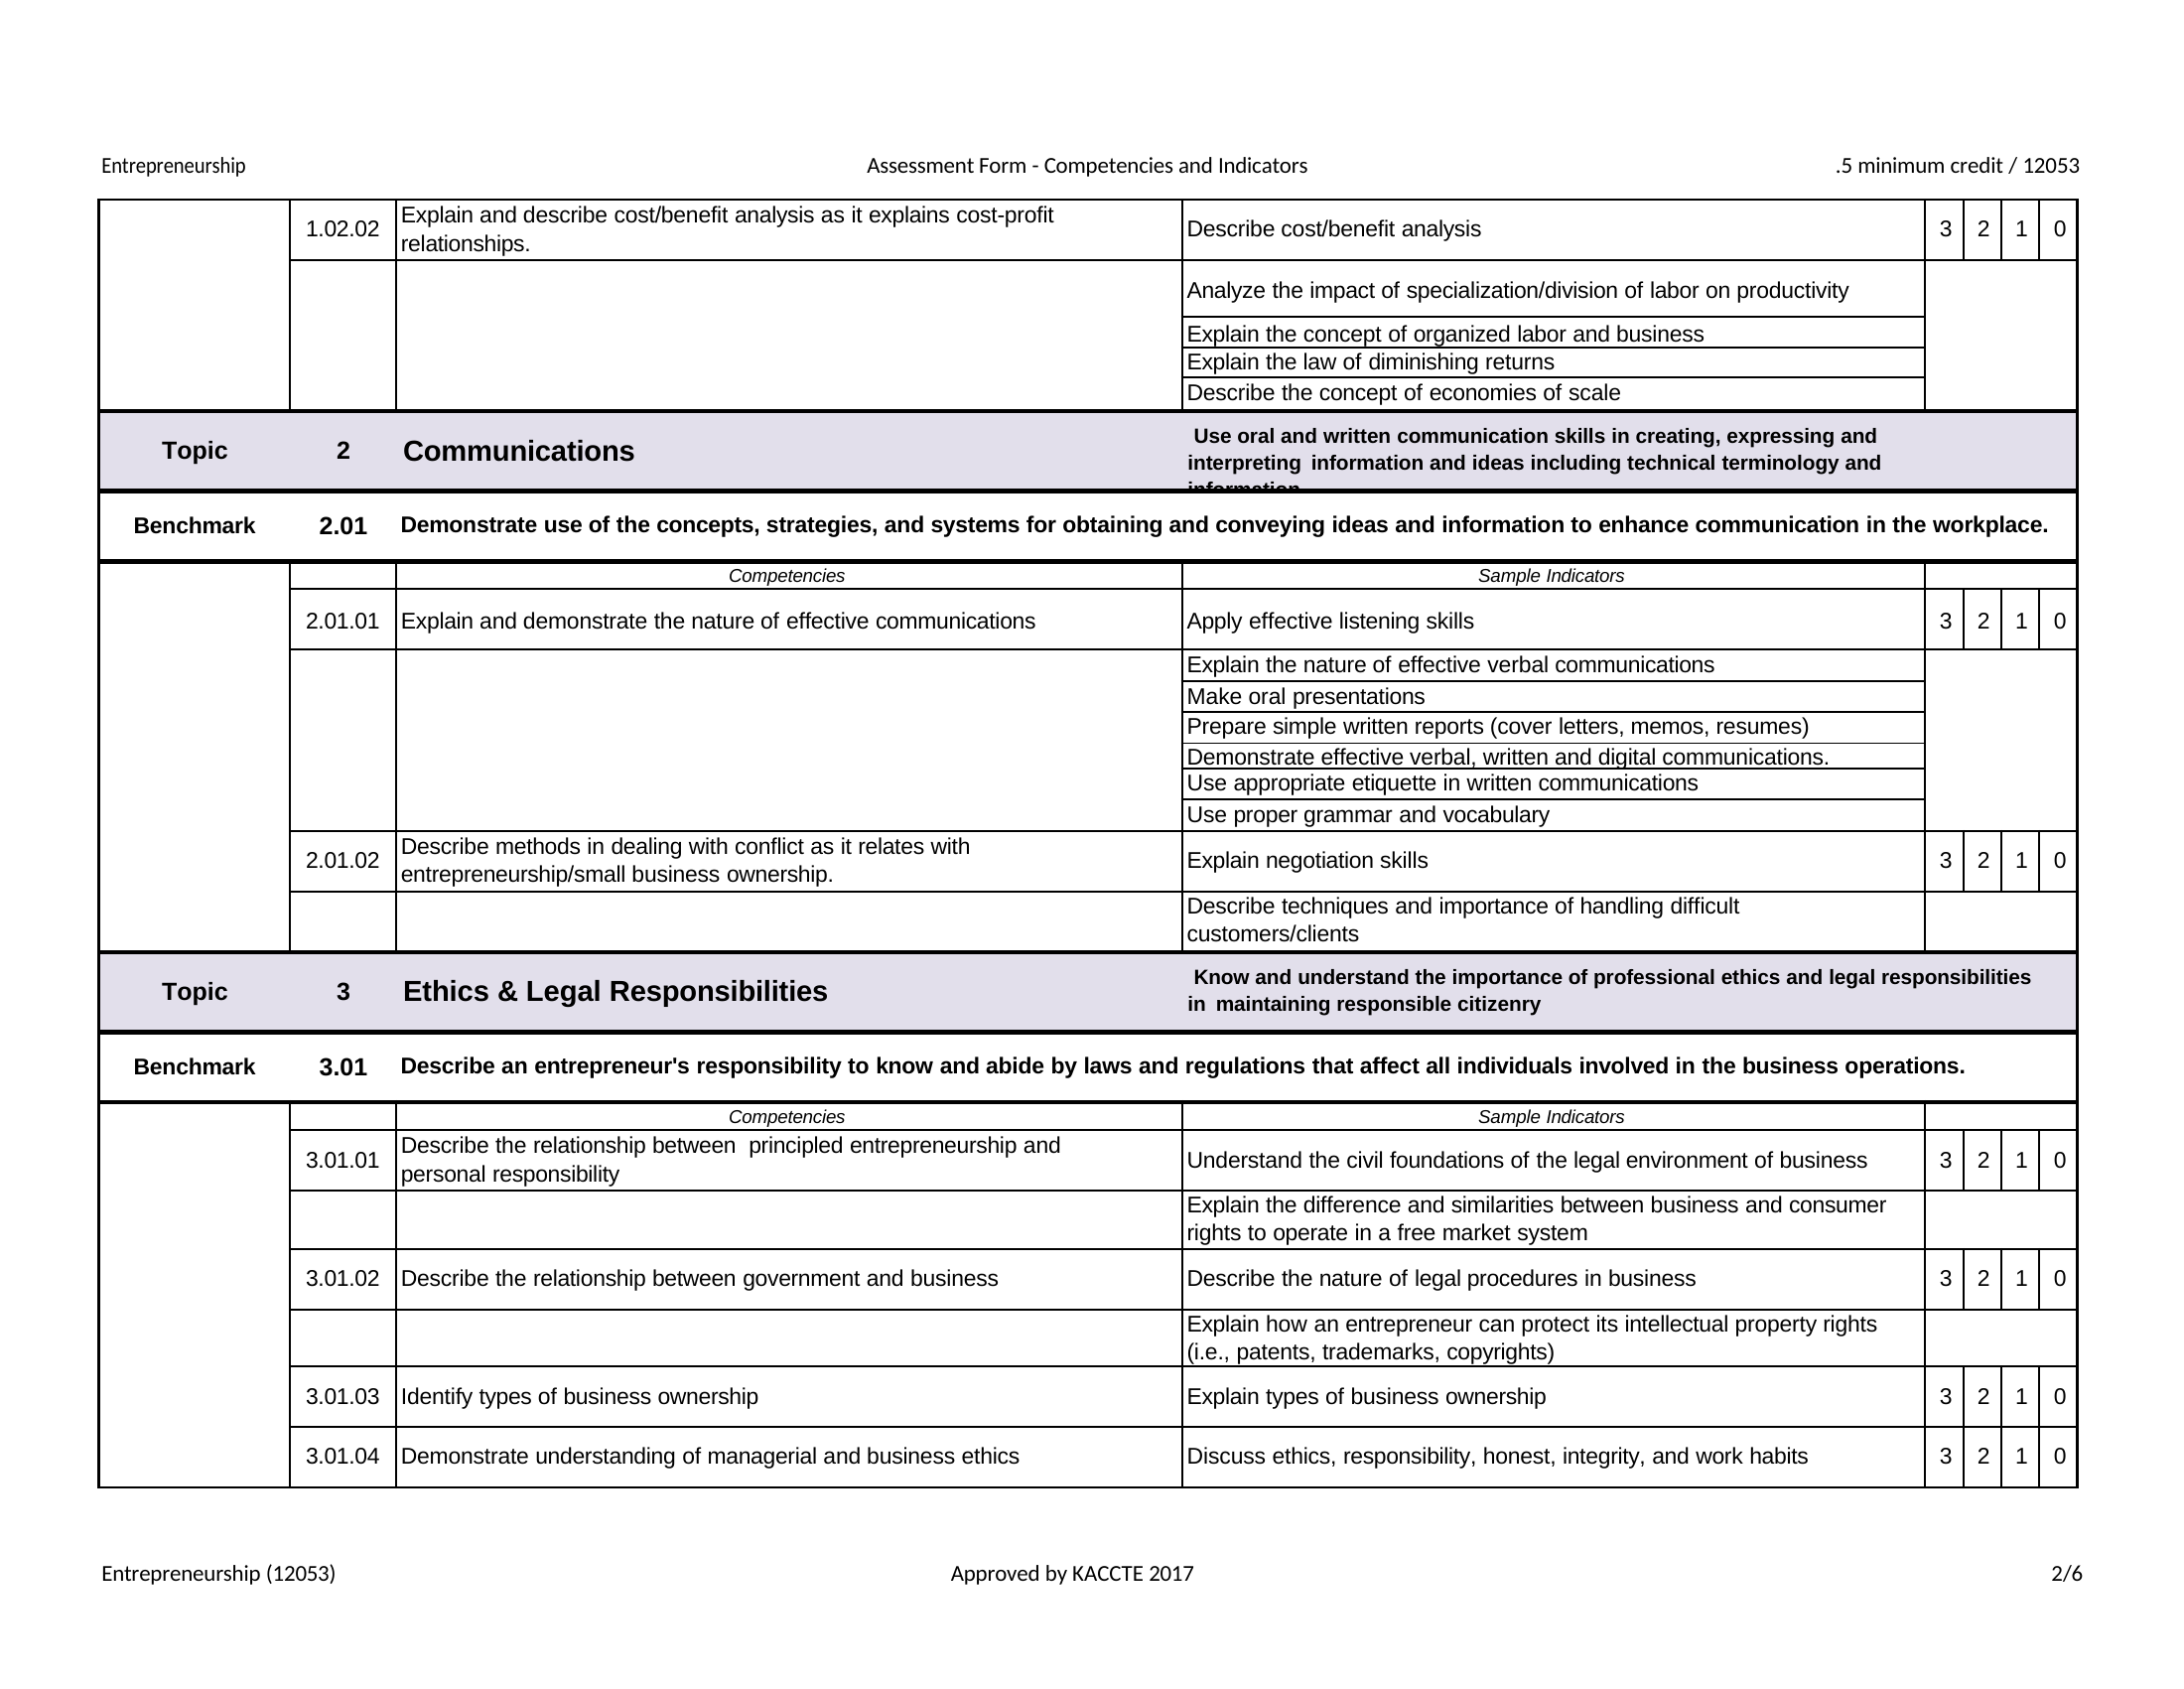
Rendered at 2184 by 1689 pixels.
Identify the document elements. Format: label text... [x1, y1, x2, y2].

table_cell [1926, 1311, 2076, 1365]
table_cell [1926, 261, 2076, 409]
table_cell Describe the nature of legal procedures in business [1183, 1250, 1924, 1308]
table_cell 2 [1965, 1428, 2000, 1486]
table_cell 1 [2002, 1428, 2038, 1486]
table_cell 0 [2040, 1367, 2076, 1426]
table_header [100, 201, 289, 409]
table_cell Use appropriate etiquette in written communications [1183, 770, 1924, 798]
table_cell 3.01.03 [291, 1367, 395, 1426]
table_cell Apply effective listening skills [1183, 590, 1924, 648]
table_cell [100, 564, 289, 950]
table_header 2 [1965, 201, 2000, 259]
table_cell 3 [1926, 590, 1963, 648]
table_cell [291, 1311, 395, 1365]
table_cell Demonstrate understanding of managerial and business ethics [397, 1428, 1181, 1486]
table_cell Identify types of business ownership [397, 1367, 1181, 1426]
table_cell Describe the relationship between principled entrepreneurship and personal responsibility [397, 1131, 1181, 1190]
table_cell Explain negotiation skills [1183, 832, 1924, 891]
table_cell Explain the nature of effective verbal communications [1183, 650, 1924, 679]
table_cell [397, 261, 1181, 409]
table_cell Communications [396, 413, 1182, 489]
table_cell Describe methods in dealing with conflict as it relates with entrepreneurship/small business ownership. [397, 832, 1181, 891]
table_header Explain and describe cost/benefit analysis as it explains cost-profit relationships. [397, 201, 1181, 259]
table_cell Competencies [397, 564, 1181, 588]
table_header 0 [2040, 201, 2076, 259]
table_cell [291, 1104, 395, 1129]
table_cell [291, 650, 395, 830]
table_cell Sample Indicators [1183, 564, 1924, 588]
table_cell [291, 1192, 395, 1248]
table_cell 3.01.01 [291, 1131, 395, 1190]
table_cell [1926, 1104, 2076, 1129]
table_cell Describe the relationship between government and business [397, 1250, 1181, 1308]
table_cell [100, 1104, 289, 1486]
table_cell 2.01.02 [291, 832, 395, 891]
table_cell 1 [2002, 1131, 2038, 1190]
table_cell Explain how an entrepreneur can protect its intellectual property rights (i.e., patents, trademarks, copyrights) [1183, 1311, 1924, 1365]
table_cell 1 [2002, 832, 2038, 891]
table_cell Explain the difference and similarities between business and consumer rights to operate in a free market system [1183, 1192, 1924, 1248]
table_cell Topic [100, 954, 290, 1030]
table_cell 2 [1965, 1250, 2000, 1308]
table_cell [1926, 564, 2076, 588]
table_cell 3 [1926, 832, 1963, 891]
table_header 3 [1926, 201, 1963, 259]
table_cell Make oral presentations [1183, 682, 1924, 711]
table_cell Describe the concept of economies of scale [1183, 378, 1924, 409]
table_cell [397, 650, 1181, 830]
table_cell 2 [1965, 832, 2000, 891]
table_cell Use proper grammar and vocabulary [1183, 800, 1924, 830]
table_cell Competencies [397, 1104, 1181, 1129]
table_cell Prepare simple written reports (cover letters, memos, resumes) [1183, 713, 1924, 742]
table_cell Discuss ethics, responsibility, honest, integrity, and work habits [1183, 1428, 1924, 1486]
table_cell 3 [290, 954, 396, 1030]
table_cell Know and understand the importance of professional ethics and legal responsibilities in maintaining responsible citizenry [1182, 954, 2076, 1030]
table_header 1.02.02 [291, 201, 395, 259]
table_cell [1926, 893, 2076, 950]
table_cell Demonstrate effective verbal, written and digital communications. [1183, 744, 1924, 767]
table_cell 0 [2040, 832, 2076, 891]
table_cell 2 [1965, 1367, 2000, 1426]
table_cell 2 [1965, 1131, 2000, 1190]
table_cell [291, 261, 395, 409]
table_cell [397, 1311, 1181, 1365]
table_cell Sample Indicators [1183, 1104, 1924, 1129]
table_cell 1 [2002, 590, 2038, 648]
table_cell 3 [1926, 1428, 1963, 1486]
table_cell Topic [100, 413, 290, 489]
table_cell 0 [2040, 1428, 2076, 1486]
table_header Describe cost/benefit analysis [1183, 201, 1924, 259]
table_cell Use oral and written communication skills in creating, expressing and interpreting information and ideas including technical terminology and information [1182, 413, 2076, 489]
table_cell Ethics & Legal Responsibilities [396, 954, 1182, 1030]
table_cell Benchmark 2.01 Demonstrate use of the concepts, strategies, and systems for obtaining and conveying ideas and information to enhance communication in the workplace. [100, 493, 2076, 559]
table_cell [1926, 1192, 2076, 1248]
table_cell 2.01.01 [291, 590, 395, 648]
table_cell 1 [2002, 1367, 2038, 1426]
table_cell 3 [1926, 1250, 1963, 1308]
table_cell [397, 1192, 1181, 1248]
table_cell 0 [2040, 1131, 2076, 1190]
table_cell Analyze the impact of specialization/division of labor on productivity [1183, 261, 1924, 316]
table_cell Explain types of business ownership [1183, 1367, 1924, 1426]
table_cell [1926, 650, 2076, 830]
table_cell 0 [2040, 590, 2076, 648]
table_cell [291, 893, 395, 950]
table_cell 3 [1926, 1131, 1963, 1190]
table_cell Explain the law of diminishing returns [1183, 349, 1924, 376]
table_cell Describe techniques and importance of handling difficult customers/clients [1183, 893, 1924, 950]
table_cell 3.01.02 [291, 1250, 395, 1308]
table_header 1 [2002, 201, 2038, 259]
table_cell [291, 564, 395, 588]
table_cell Explain and demonstrate the nature of effective communications [397, 590, 1181, 648]
table_cell 2 [290, 413, 396, 489]
table_cell 3 [1926, 1367, 1963, 1426]
table_cell 3.01.04 [291, 1428, 395, 1486]
table_cell Benchmark 3.01 Describe an entrepreneur's responsibility to know and abide by laws and regulations that affect all individuals involved in the business operations. [100, 1035, 2076, 1100]
table_cell 2 [1965, 590, 2000, 648]
table_cell 0 [2040, 1250, 2076, 1308]
table_cell Understand the civil foundations of the legal environment of business [1183, 1131, 1924, 1190]
table_cell Explain the concept of organized labor and business [1183, 318, 1924, 346]
text Entrepreneurship Assessment Form - Competencies and Indicators .5 minimum credit / 12053 [101, 151, 2095, 179]
table_cell [397, 893, 1181, 950]
table_cell 1 [2002, 1250, 2038, 1308]
